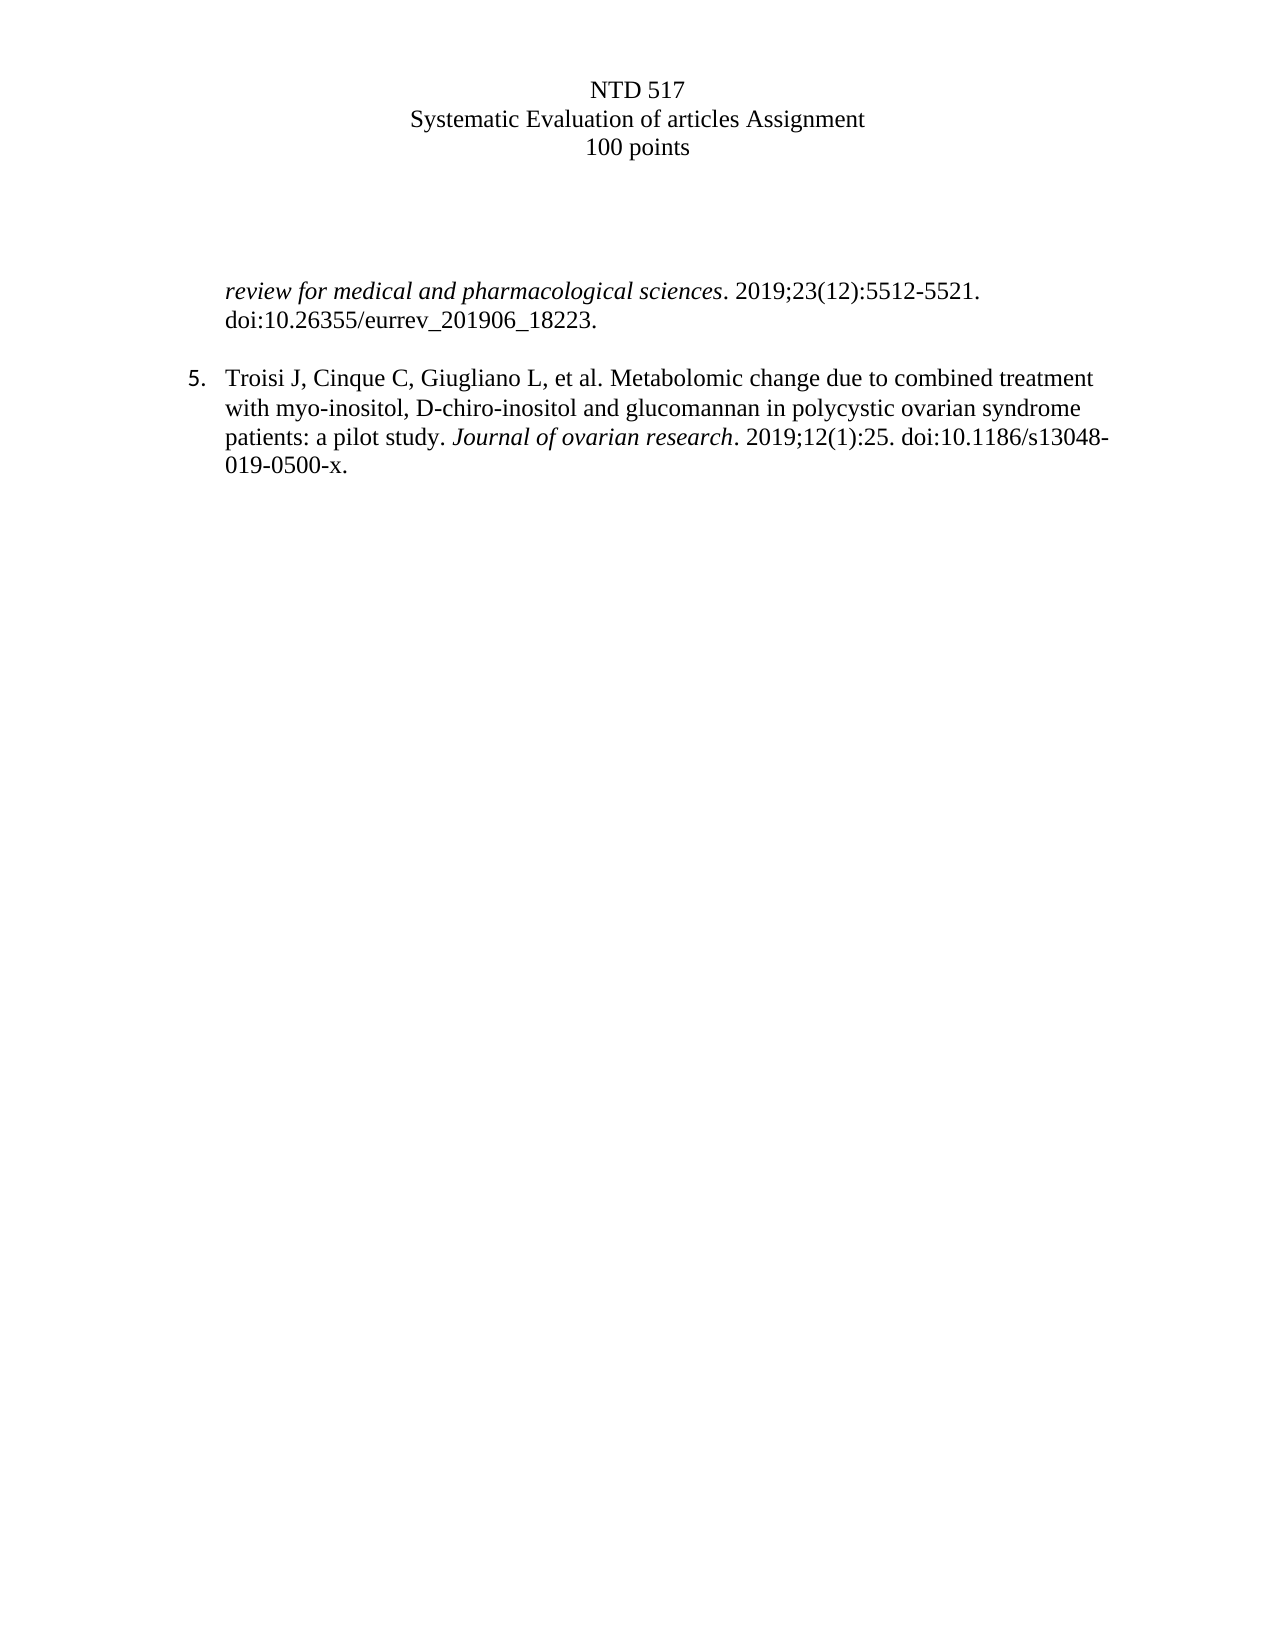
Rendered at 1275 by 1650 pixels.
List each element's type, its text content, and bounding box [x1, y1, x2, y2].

list Troisi J, Cinque C, Giugliano L, et al. Metabolomic change due to combined treatment with myo-inositol, D-chiro-inositol and glucomannan in polycystic ovarian syndrome patients: a pilot study. Journal of ovarian research. 2019;12(1):25. doi:10.1186/s13048-019-0500-x. [187, 362, 1125, 479]
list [187, 276, 1125, 334]
